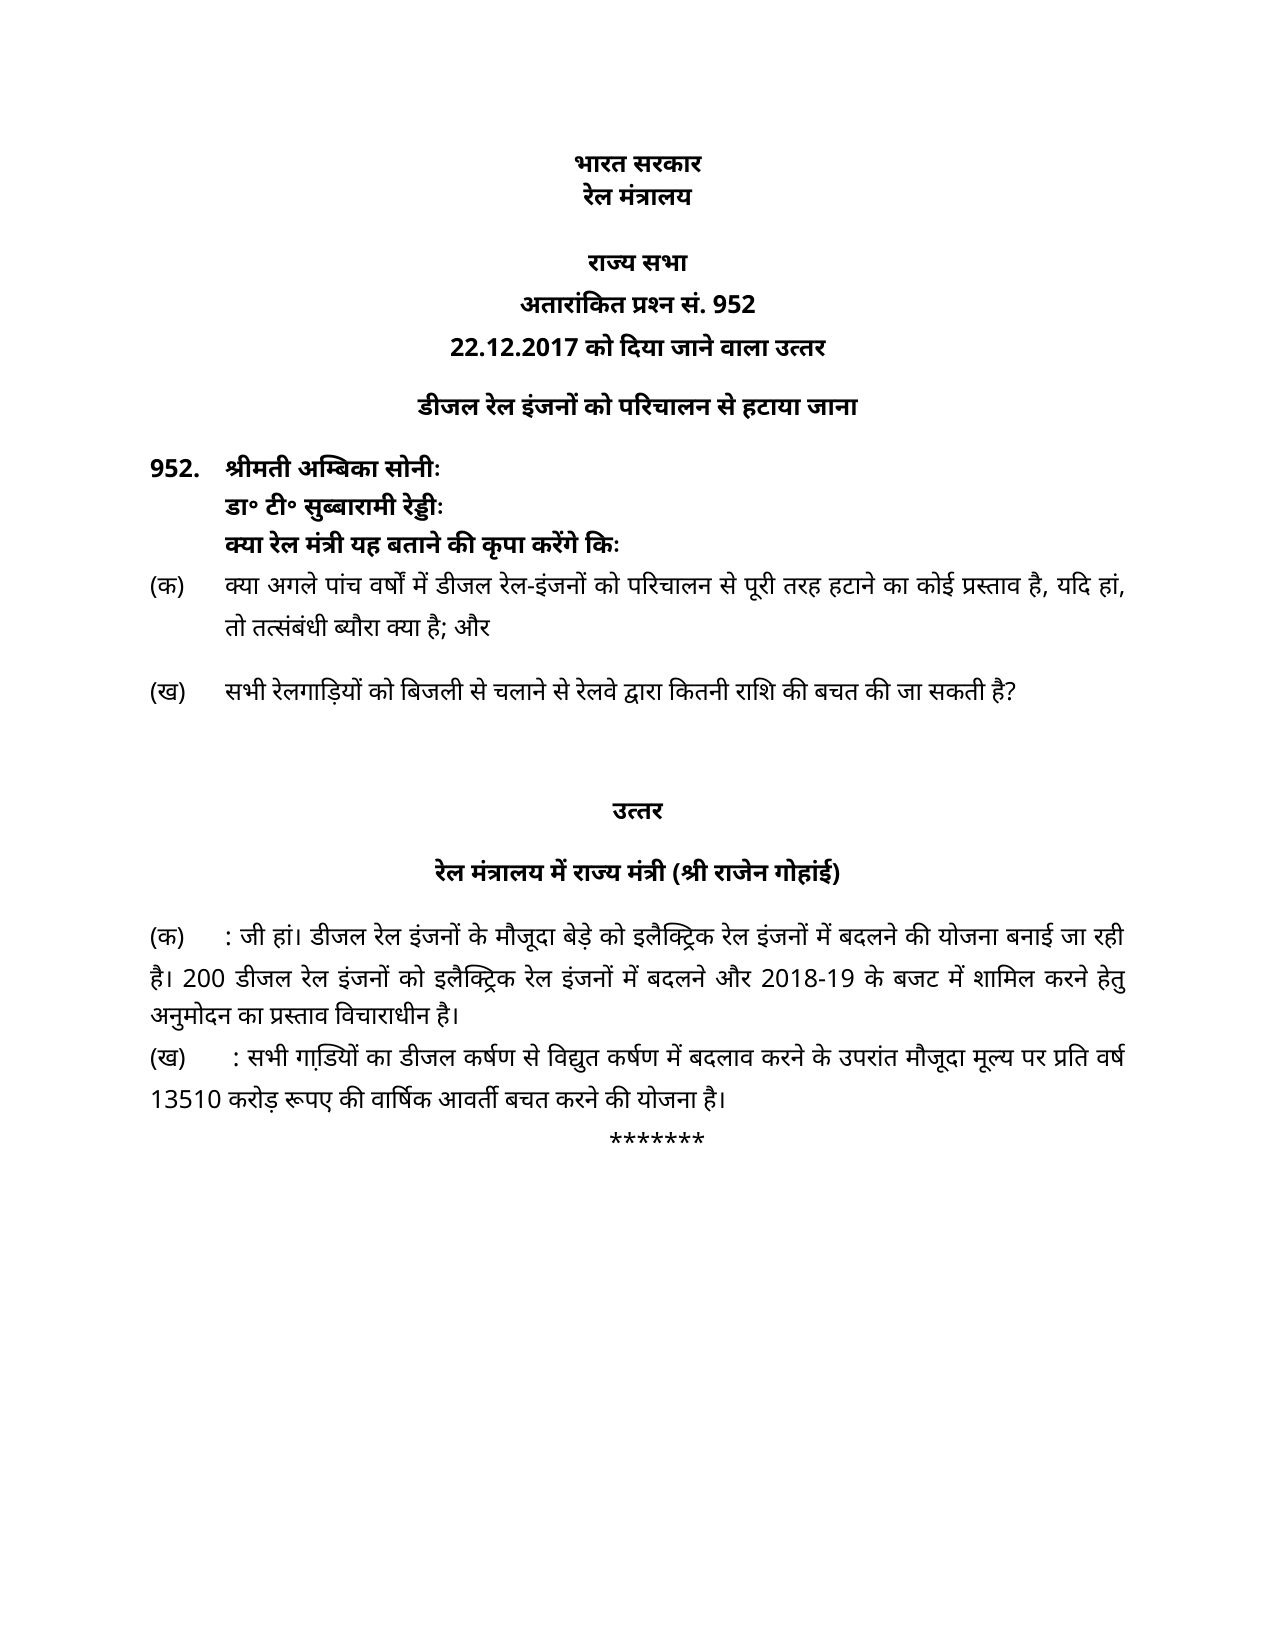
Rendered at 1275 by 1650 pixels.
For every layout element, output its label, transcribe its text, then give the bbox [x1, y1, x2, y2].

list ******* [189, 1124, 1125, 1158]
list : जी हां। डीजल रेल इंजनों के मौजूदा बेड़े को इलैक्ट्रिक रेल इंजनों में बदलने की योजना बनाई जा रही है। 200 डीजल रेल इंजनों को इलैक्ट्रिक रेल इंजनों में बदलने और 2018-19 के बजट में शामिल करने हेतु अनुमोदन का प्रस्‍ताव विचाराधीन है। [150, 918, 1125, 1035]
text राज्‍य सभा [150, 249, 1125, 282]
text (क) क्या अगले पांच वर्षों में डीजल रेल-इंजनों को परिचालन से पूरी तरह हटाने का कोई प्रस्ताव है, यदि हां, तो तत्संबंधी ब्यौरा क्या है; और [150, 568, 1125, 647]
text रेल मंत्रालय [150, 183, 1125, 215]
text डा॰ टी॰ सुब्बारामी रेड्डीः [150, 493, 1125, 526]
text 22.12.2017 को दिया जाने वाला उत्‍तर [150, 329, 1125, 366]
list : सभी गाडि़यों का डीजल कर्षण से विद्युत कर्षण में बदलाव करने के उपरांत मौजूदा मूल्‍य पर प्रति वर्ष 13510 करोड़ रूपए की वार्षिक आवर्ती बचत करने की योजना है। [150, 1039, 1125, 1119]
text भारत सरकार [150, 150, 1125, 183]
text क्या रेल मंत्री यह बताने की कृपा करेंगे किः [150, 531, 1125, 563]
text उत्‍तर [150, 797, 1125, 829]
text 952. श्रीमती अम्बिका सोनीः [150, 451, 1125, 488]
text रेल मंत्रालय में राज्‍य मंत्री (श्री राजेन गोहांई) [150, 855, 1125, 892]
text अतारांकित प्रश्‍न सं. 952 [150, 287, 1125, 324]
text (ख) सभी रेलगाड़ियों को बिजली से चलाने से रेलवे द्वारा कितनी राशि की बचत की जा सकती है? [150, 673, 1125, 710]
text डीजल रेल इंजनों को परिचालन से हटाया जाना [150, 392, 1125, 425]
